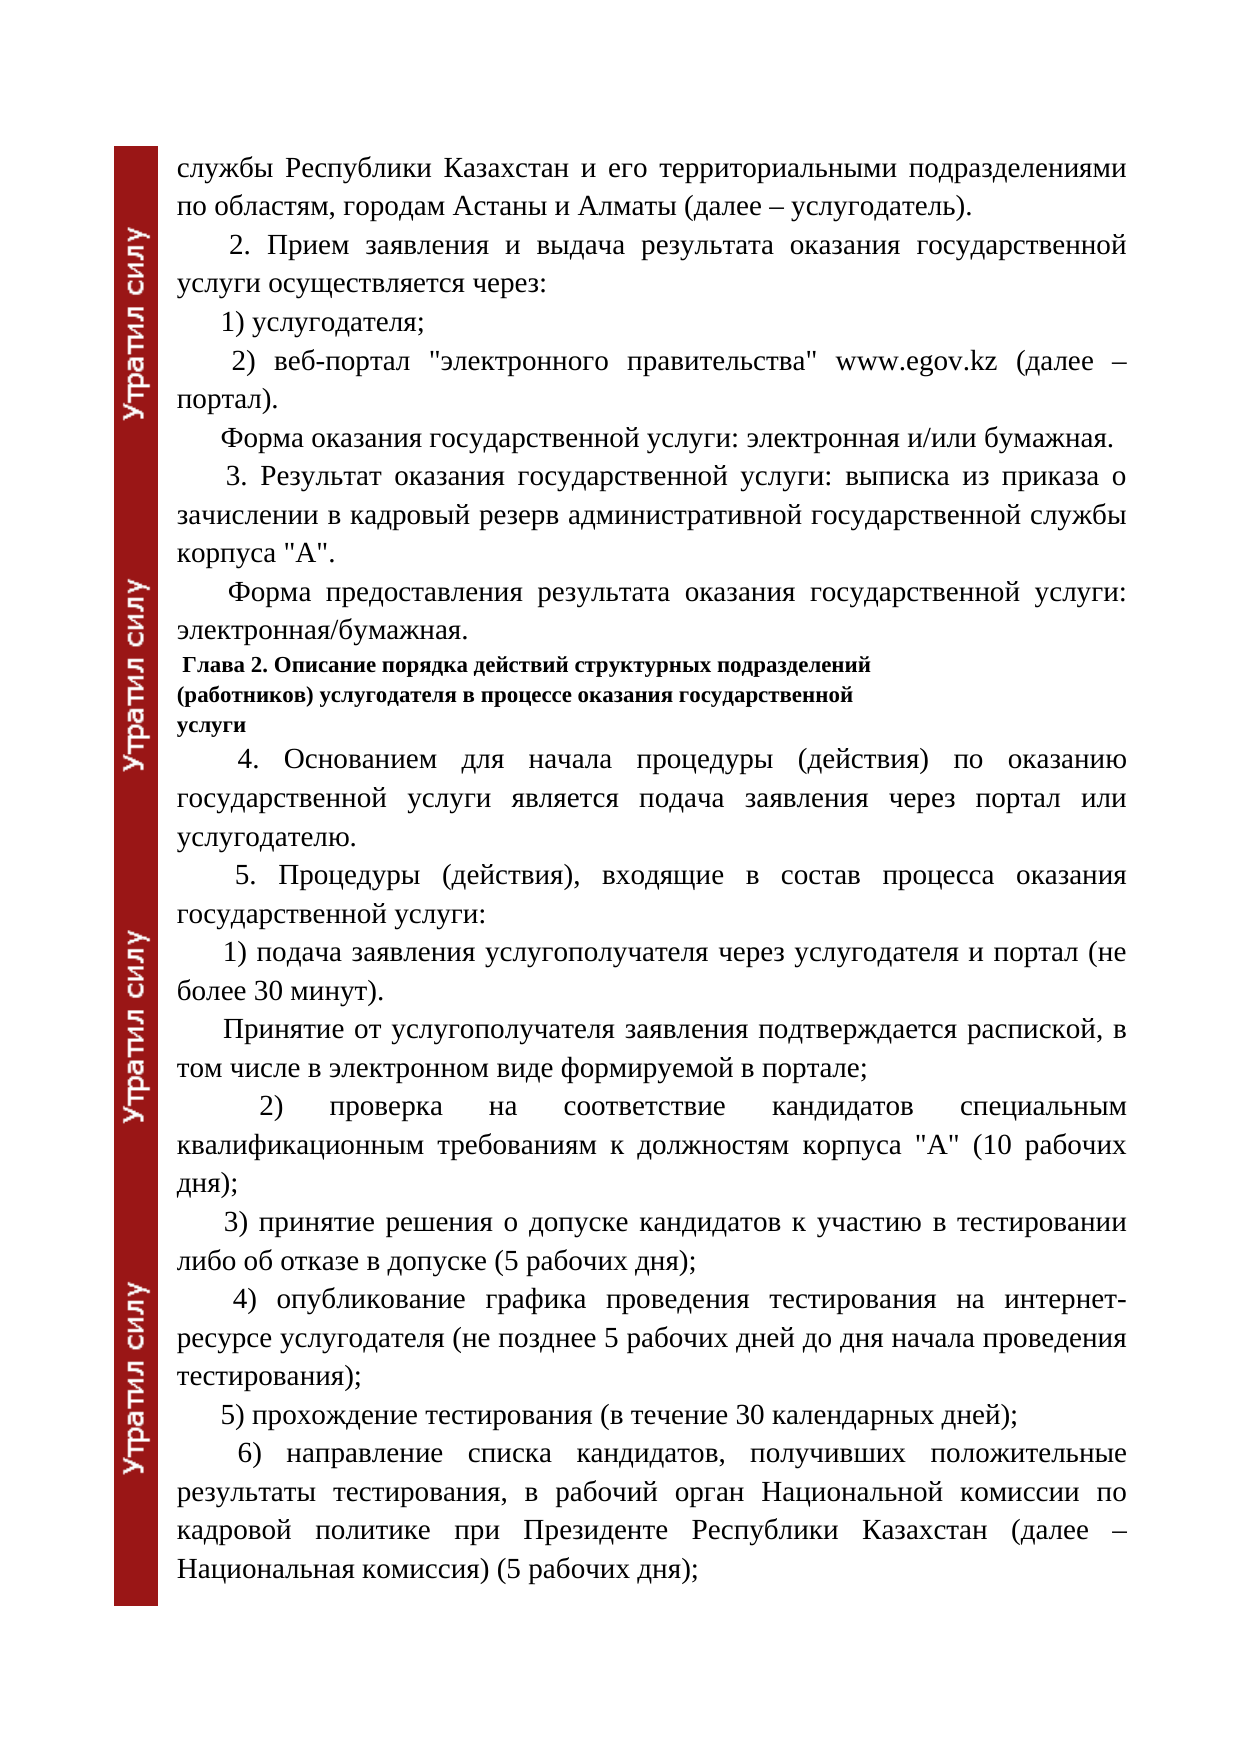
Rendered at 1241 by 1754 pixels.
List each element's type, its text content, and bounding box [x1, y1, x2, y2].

text 2) проверка на соответствие кандидатов специальным квалификационным требованиям к должностям корпуса "А" (10 рабочих дня); [112, 1088, 1128, 1199]
picture [114, 299, 158, 304]
text Форма предоставления результата оказания государственной услуги: электронная/бумажная. [112, 574, 1128, 646]
picture [114, 569, 158, 574]
text 2. Прием заявления и выдача результата оказания государственной услуги осуществляется через: [112, 227, 1128, 299]
picture [114, 453, 158, 458]
text 5) прохождение тестирования (в течение 30 календарных дней); [112, 1397, 1128, 1430]
picture [114, 929, 158, 934]
text 4. Основанием для начала процедуры (действия) по оказанию государственной услуги является подача заявления через портал или услугодателю. [112, 742, 1128, 852]
text 3) принятие решения о допуске кандидатов к участию в тестировании либо об отказе в допуске (5 рабочих дня); [112, 1204, 1128, 1276]
picture [114, 1430, 158, 1435]
picture [114, 338, 158, 343]
text Глава 2. Описание порядка действий структурных подразделений (работников) услугодателя в процессе оказания государственной услуги [112, 651, 1128, 738]
picture [114, 1276, 158, 1281]
picture [114, 222, 158, 227]
picture [114, 1584, 158, 1606]
picture [114, 738, 158, 742]
text Форма оказания государственной услуги: электронная и/или бумажная. [112, 420, 1128, 453]
picture [114, 646, 158, 651]
text Принятие от услугополучателя заявления подтверждается распиской, в том числе в электронном виде формируемой в портале; [112, 1011, 1128, 1083]
picture [114, 1083, 158, 1088]
picture [114, 1199, 158, 1204]
text 4) опубликование графика проведения тестирования на интернет-ресурсе услугодателя (не позднее 5 рабочих дней до дня начала проведения тестирования); [112, 1281, 1128, 1392]
picture [114, 1006, 158, 1011]
text 1) услугодателя; [112, 304, 1128, 338]
picture [114, 415, 158, 420]
picture [114, 146, 158, 150]
text 5. Процедуры (действия), входящие в состав процесса оказания государственной услуги: [112, 857, 1128, 929]
picture [114, 1392, 158, 1397]
picture [114, 852, 158, 857]
text 3. Результат оказания государственной услуги: выписка из приказа о зачислении в кадровый резерв административной государственной службы корпуса "А". [112, 458, 1128, 569]
text 6) направление списка кандидатов, получивших положительные результаты тестирования, в рабочий орган Национальной комиссии по кадровой политике при Президенте Республики Казахстан (далее – Национальная комиссия) (5 рабочих дня); [112, 1435, 1128, 1584]
text 2) веб-портал "электронного правительства" www.egov.kz (далее – портал). [112, 343, 1128, 415]
text 1) подача заявления услугополучателя через услугодателя и портал (не более 30 минут). [112, 934, 1128, 1006]
